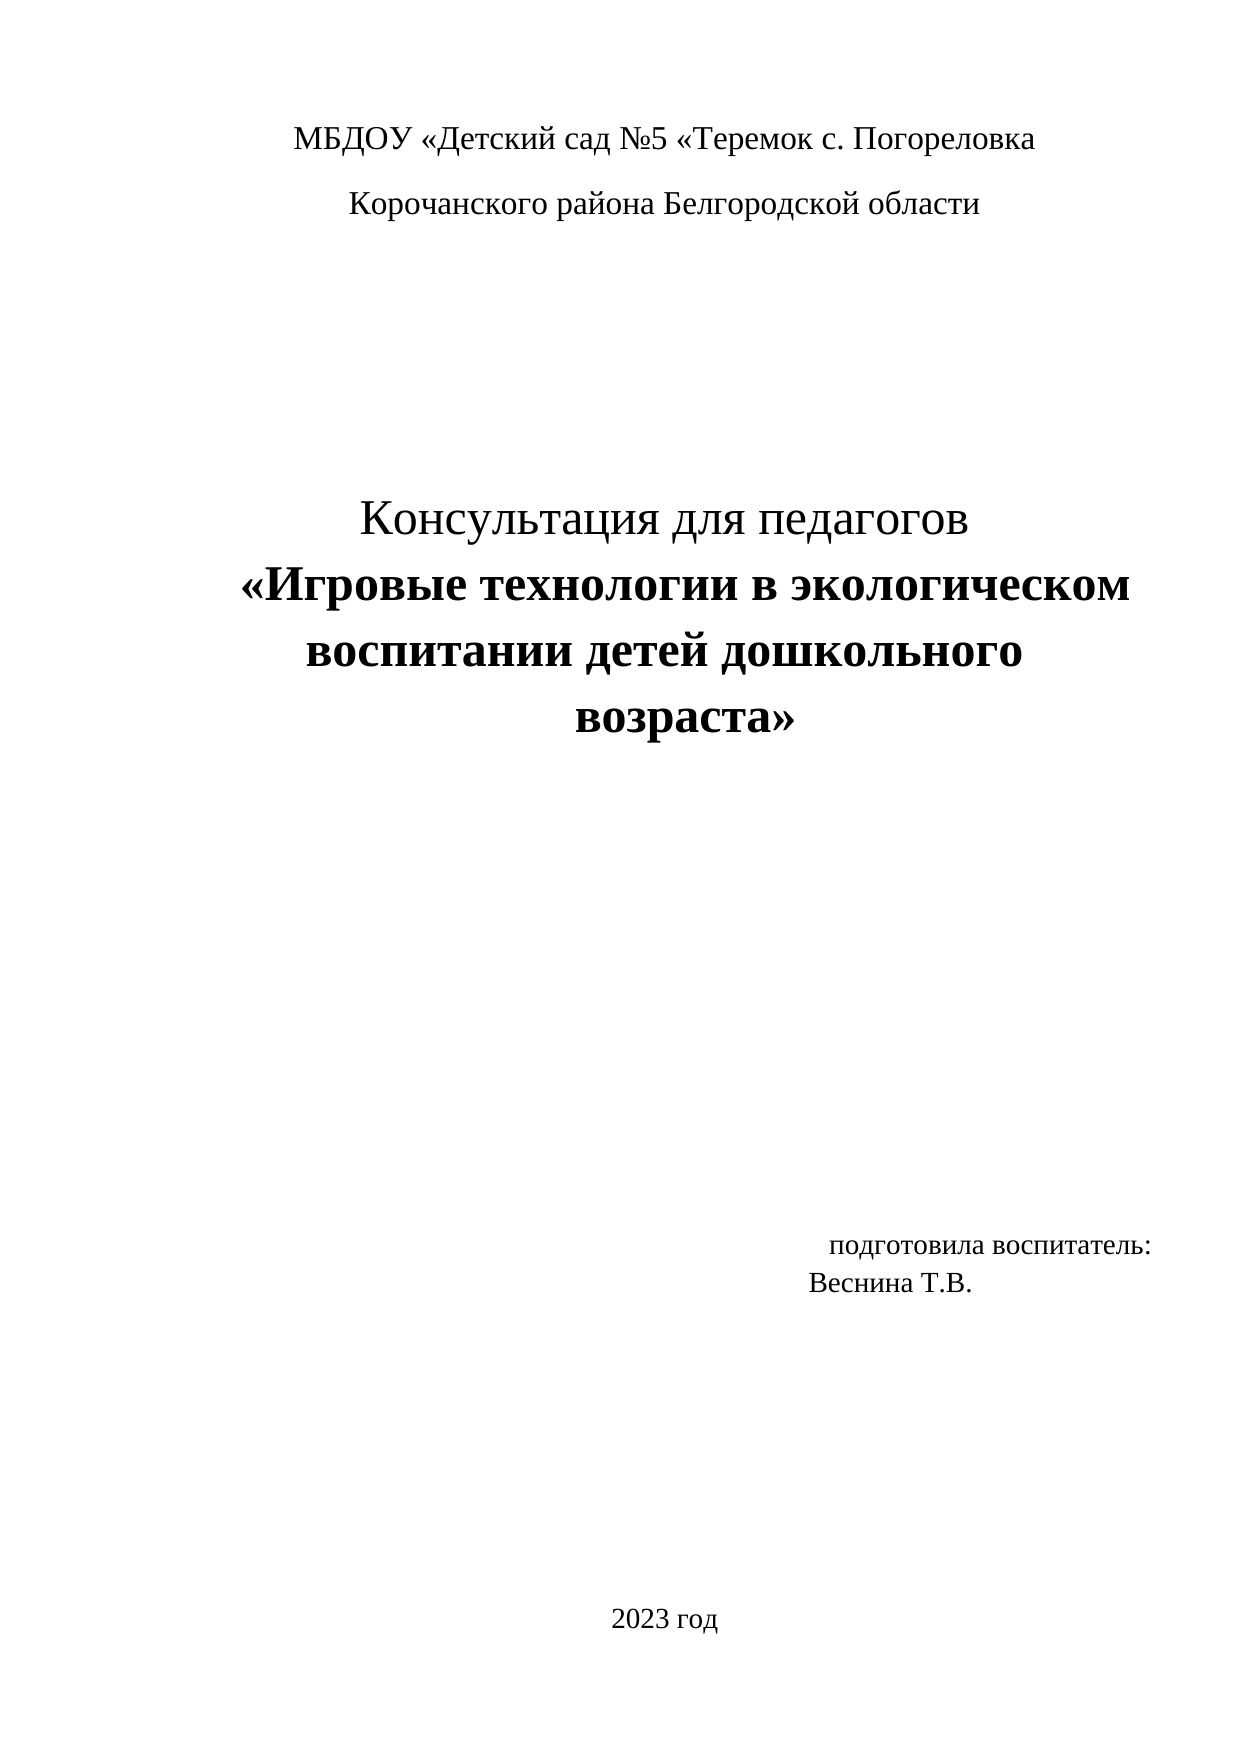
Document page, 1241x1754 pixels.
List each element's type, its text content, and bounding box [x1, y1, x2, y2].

text возраста» [177, 686, 1152, 743]
text МБДОУ «Детский сад №5 «Теремок с. Погореловка [177, 118, 1152, 156]
text «Игровые технологии в экологическом воспитании детей дошкольного [177, 554, 1152, 677]
text 2023 год [177, 1601, 1152, 1634]
text Консультация для педагогов [177, 488, 1152, 545]
text Корочанского района Белгородской области [177, 183, 1152, 221]
text Веснина Т.В. [177, 1266, 1152, 1299]
text подготовила воспитатель: [177, 1227, 1152, 1261]
